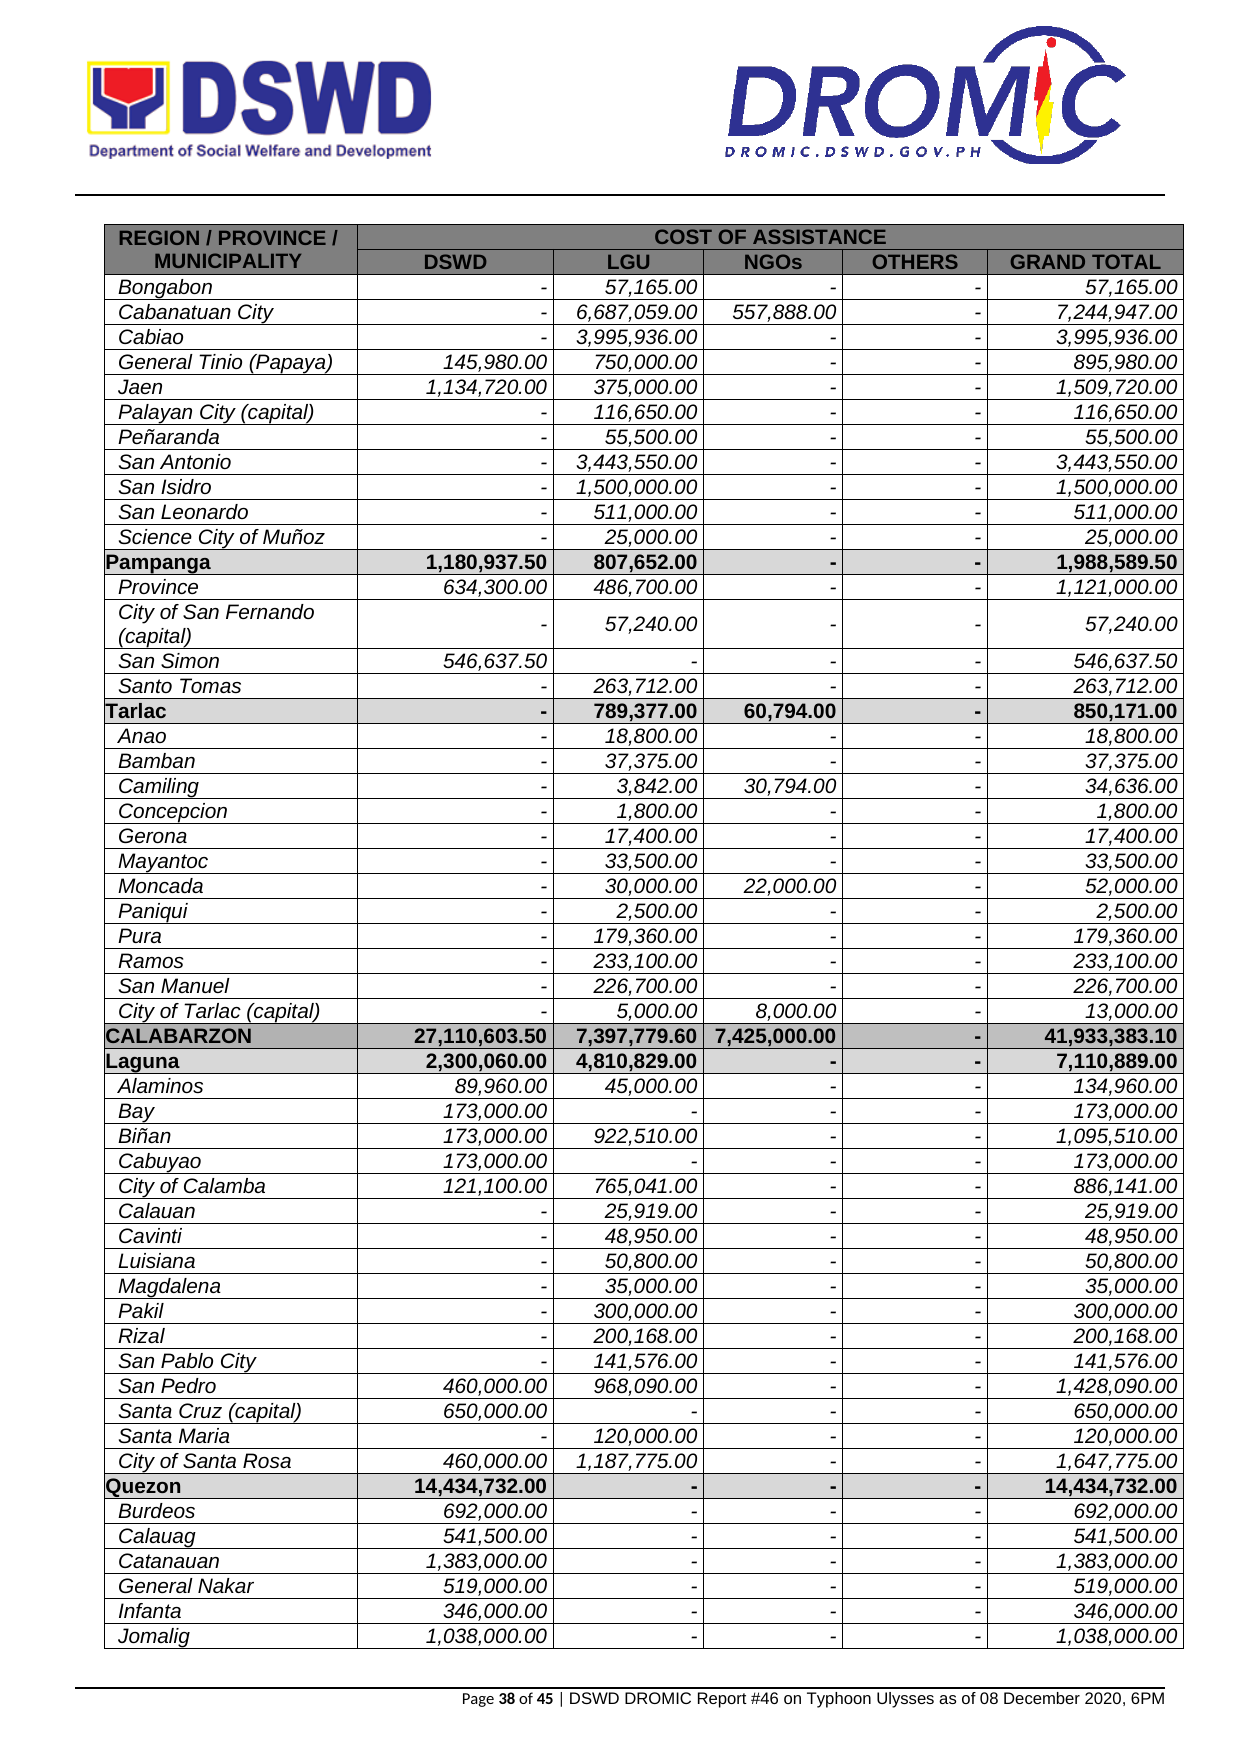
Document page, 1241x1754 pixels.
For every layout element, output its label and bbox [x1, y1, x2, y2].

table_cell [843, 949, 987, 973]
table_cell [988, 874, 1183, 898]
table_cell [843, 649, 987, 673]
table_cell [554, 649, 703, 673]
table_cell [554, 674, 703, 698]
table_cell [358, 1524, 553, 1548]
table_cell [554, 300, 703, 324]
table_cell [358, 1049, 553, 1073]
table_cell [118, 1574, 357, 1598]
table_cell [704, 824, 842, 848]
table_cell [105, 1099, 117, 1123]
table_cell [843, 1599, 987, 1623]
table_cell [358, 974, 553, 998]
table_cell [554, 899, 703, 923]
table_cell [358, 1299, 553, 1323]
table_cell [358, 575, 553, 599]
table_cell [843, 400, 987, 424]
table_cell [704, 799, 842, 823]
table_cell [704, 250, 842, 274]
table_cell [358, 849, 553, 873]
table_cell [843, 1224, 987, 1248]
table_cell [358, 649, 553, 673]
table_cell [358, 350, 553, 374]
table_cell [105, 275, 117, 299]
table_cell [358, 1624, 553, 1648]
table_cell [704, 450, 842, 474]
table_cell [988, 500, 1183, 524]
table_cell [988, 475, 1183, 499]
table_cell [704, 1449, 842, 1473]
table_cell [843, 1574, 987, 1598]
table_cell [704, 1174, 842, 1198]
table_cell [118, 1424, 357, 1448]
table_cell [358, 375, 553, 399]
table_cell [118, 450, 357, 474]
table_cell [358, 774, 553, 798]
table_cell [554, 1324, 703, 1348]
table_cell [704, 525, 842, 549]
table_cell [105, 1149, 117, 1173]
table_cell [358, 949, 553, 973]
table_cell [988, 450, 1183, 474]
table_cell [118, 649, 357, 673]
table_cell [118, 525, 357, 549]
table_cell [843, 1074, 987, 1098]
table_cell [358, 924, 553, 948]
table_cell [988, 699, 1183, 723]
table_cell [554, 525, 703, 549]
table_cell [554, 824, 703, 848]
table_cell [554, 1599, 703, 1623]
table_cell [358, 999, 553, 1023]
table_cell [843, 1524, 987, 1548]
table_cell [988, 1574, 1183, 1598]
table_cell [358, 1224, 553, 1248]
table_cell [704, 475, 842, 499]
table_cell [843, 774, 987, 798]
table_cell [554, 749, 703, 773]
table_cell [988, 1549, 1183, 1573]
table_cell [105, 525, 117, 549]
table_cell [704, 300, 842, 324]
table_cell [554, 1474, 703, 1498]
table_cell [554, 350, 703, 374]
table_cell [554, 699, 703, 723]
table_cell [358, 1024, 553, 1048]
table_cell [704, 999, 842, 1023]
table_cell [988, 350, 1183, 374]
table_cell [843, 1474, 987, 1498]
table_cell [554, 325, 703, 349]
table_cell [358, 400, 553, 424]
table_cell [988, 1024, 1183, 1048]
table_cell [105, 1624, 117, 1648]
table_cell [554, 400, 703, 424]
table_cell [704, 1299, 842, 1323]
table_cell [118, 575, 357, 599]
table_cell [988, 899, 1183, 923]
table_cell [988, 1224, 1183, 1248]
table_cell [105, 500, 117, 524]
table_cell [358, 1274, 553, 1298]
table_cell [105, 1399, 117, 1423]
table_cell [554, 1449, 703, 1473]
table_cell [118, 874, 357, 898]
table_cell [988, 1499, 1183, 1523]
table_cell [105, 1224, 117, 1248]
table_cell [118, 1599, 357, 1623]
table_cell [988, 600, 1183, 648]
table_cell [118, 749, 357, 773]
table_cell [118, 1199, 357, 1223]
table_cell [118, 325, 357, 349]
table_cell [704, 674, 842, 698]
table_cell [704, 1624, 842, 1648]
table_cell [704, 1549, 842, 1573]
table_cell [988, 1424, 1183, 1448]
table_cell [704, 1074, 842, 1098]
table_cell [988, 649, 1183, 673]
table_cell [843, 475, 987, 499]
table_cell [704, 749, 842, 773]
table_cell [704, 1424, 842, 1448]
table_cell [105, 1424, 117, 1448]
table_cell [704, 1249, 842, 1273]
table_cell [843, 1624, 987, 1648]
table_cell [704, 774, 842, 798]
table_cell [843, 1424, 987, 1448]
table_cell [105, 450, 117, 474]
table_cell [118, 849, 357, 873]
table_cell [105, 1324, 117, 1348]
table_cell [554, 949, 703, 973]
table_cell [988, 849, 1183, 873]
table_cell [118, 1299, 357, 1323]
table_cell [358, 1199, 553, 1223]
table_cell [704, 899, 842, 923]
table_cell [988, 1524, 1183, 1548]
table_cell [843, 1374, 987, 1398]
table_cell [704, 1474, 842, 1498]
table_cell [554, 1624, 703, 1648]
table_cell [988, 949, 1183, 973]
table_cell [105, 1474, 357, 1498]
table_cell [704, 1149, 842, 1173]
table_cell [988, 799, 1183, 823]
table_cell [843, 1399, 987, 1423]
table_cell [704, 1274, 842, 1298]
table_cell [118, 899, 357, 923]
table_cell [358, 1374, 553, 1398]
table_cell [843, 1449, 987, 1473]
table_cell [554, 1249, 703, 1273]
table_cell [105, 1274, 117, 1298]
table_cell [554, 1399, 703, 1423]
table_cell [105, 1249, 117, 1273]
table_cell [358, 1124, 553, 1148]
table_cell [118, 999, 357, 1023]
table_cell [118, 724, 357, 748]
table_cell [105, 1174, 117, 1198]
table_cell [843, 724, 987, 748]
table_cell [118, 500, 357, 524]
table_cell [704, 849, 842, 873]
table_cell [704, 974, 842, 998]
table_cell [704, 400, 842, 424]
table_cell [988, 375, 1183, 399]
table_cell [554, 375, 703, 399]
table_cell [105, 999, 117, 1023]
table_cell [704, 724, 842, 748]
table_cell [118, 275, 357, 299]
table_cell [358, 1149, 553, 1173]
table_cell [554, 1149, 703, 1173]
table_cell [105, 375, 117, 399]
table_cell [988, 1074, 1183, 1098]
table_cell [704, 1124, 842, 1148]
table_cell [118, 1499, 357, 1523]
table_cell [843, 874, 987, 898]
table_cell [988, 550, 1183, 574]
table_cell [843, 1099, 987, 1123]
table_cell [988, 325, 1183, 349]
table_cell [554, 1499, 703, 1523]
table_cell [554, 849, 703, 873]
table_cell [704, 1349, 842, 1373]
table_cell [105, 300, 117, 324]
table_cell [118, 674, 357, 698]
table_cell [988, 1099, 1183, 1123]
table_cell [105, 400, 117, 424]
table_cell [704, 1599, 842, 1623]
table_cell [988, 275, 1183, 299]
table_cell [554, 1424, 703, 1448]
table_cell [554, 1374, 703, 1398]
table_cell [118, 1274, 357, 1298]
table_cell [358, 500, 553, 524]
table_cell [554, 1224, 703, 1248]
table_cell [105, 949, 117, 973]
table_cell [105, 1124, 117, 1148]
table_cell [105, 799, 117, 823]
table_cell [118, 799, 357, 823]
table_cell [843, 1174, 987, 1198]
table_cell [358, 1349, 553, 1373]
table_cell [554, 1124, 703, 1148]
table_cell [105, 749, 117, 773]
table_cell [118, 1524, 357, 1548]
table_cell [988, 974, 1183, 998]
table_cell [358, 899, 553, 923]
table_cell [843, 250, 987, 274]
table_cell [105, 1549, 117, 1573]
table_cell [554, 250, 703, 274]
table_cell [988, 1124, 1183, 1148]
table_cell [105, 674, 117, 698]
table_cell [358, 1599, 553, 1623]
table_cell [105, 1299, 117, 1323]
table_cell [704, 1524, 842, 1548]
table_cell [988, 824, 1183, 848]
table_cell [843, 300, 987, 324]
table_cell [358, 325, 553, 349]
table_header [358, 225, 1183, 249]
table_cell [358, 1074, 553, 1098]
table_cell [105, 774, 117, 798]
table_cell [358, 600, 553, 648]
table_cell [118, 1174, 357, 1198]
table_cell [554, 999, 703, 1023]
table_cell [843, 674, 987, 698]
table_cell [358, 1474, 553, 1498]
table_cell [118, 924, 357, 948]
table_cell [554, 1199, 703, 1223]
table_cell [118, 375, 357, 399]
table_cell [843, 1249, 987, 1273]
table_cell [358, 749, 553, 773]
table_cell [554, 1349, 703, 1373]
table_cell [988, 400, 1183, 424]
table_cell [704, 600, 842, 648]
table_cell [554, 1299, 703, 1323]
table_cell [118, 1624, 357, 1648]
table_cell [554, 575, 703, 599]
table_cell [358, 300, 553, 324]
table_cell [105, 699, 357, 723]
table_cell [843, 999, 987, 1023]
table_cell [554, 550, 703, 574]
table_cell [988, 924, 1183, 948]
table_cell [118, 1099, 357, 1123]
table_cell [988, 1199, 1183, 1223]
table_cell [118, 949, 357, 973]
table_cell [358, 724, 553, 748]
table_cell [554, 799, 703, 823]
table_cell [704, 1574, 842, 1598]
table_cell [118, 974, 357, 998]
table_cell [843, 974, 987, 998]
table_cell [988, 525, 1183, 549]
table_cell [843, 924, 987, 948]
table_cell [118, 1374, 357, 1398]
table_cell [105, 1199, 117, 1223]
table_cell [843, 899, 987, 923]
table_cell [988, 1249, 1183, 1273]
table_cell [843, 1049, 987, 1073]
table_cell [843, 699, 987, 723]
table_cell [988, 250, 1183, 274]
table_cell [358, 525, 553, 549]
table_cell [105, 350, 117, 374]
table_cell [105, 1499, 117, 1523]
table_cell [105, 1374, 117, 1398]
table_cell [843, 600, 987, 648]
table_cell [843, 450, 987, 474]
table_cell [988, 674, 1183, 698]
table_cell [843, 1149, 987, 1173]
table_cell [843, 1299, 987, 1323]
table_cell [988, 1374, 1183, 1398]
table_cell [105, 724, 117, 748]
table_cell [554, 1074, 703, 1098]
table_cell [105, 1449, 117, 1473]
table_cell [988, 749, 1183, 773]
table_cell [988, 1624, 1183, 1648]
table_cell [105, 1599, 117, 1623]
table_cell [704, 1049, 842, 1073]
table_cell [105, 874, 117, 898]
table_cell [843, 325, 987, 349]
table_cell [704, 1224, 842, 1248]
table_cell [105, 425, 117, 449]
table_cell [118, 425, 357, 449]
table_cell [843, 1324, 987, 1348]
picture [75, 58, 444, 164]
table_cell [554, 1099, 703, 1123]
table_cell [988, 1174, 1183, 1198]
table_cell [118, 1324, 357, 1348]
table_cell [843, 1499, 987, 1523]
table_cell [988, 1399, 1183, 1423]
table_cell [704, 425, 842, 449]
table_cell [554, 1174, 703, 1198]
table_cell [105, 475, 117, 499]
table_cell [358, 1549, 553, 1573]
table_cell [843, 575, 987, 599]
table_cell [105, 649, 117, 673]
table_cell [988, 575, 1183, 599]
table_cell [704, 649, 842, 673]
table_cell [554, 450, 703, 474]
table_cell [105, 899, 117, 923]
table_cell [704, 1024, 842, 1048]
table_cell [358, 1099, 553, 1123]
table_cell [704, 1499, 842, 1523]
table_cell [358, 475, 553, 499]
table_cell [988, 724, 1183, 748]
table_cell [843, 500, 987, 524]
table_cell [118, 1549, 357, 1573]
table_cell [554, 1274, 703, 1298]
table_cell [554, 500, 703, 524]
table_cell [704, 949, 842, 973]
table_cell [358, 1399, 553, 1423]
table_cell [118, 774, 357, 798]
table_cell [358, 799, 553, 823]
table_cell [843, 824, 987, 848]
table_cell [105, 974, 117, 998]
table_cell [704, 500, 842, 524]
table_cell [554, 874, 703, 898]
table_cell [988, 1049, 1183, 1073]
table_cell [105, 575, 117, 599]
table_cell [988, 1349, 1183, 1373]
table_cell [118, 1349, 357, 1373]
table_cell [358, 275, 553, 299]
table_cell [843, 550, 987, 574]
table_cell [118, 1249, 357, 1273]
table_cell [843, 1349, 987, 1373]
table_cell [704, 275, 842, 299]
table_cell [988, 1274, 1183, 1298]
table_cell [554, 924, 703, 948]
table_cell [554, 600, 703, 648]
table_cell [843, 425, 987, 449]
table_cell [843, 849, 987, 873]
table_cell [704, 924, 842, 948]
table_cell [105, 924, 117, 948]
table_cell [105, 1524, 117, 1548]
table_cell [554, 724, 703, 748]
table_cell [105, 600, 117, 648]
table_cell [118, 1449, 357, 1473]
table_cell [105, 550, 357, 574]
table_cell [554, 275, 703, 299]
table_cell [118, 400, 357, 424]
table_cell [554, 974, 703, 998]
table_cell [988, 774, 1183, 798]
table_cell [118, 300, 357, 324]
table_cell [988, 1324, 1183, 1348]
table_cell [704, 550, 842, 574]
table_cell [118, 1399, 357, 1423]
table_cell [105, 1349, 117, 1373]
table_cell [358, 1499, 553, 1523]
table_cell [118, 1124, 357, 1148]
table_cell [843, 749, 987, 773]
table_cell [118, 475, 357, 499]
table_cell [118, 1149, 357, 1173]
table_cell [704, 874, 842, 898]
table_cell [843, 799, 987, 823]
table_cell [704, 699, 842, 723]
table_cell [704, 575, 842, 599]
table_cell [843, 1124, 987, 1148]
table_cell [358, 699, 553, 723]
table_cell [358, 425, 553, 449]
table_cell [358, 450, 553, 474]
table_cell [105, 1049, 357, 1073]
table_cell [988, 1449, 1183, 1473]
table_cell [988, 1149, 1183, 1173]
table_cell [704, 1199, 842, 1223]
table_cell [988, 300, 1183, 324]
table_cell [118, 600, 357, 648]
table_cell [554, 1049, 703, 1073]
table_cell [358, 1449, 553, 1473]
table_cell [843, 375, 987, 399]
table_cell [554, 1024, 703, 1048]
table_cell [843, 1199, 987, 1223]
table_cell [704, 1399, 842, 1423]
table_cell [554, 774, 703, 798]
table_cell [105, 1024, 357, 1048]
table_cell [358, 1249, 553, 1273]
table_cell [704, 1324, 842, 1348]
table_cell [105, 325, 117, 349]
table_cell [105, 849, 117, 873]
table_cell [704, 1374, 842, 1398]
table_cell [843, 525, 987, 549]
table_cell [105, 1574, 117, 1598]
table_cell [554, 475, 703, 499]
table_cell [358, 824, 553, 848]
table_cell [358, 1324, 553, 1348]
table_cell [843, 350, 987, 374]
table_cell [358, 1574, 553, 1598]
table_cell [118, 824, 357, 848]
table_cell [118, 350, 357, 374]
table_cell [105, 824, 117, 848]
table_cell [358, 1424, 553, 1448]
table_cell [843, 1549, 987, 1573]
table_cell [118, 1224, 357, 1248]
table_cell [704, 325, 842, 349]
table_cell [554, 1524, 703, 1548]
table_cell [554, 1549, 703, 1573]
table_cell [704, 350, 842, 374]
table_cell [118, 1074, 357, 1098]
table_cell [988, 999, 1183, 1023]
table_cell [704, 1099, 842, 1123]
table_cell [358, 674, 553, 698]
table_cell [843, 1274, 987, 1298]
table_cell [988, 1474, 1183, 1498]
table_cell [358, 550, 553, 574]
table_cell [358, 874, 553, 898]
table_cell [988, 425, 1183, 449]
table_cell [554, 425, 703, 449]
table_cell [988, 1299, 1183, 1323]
picture [717, 25, 1131, 163]
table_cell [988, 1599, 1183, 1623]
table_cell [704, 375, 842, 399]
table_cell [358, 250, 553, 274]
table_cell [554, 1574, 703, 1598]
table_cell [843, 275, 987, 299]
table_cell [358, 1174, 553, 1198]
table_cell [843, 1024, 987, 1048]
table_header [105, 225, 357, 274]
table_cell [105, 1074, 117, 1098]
